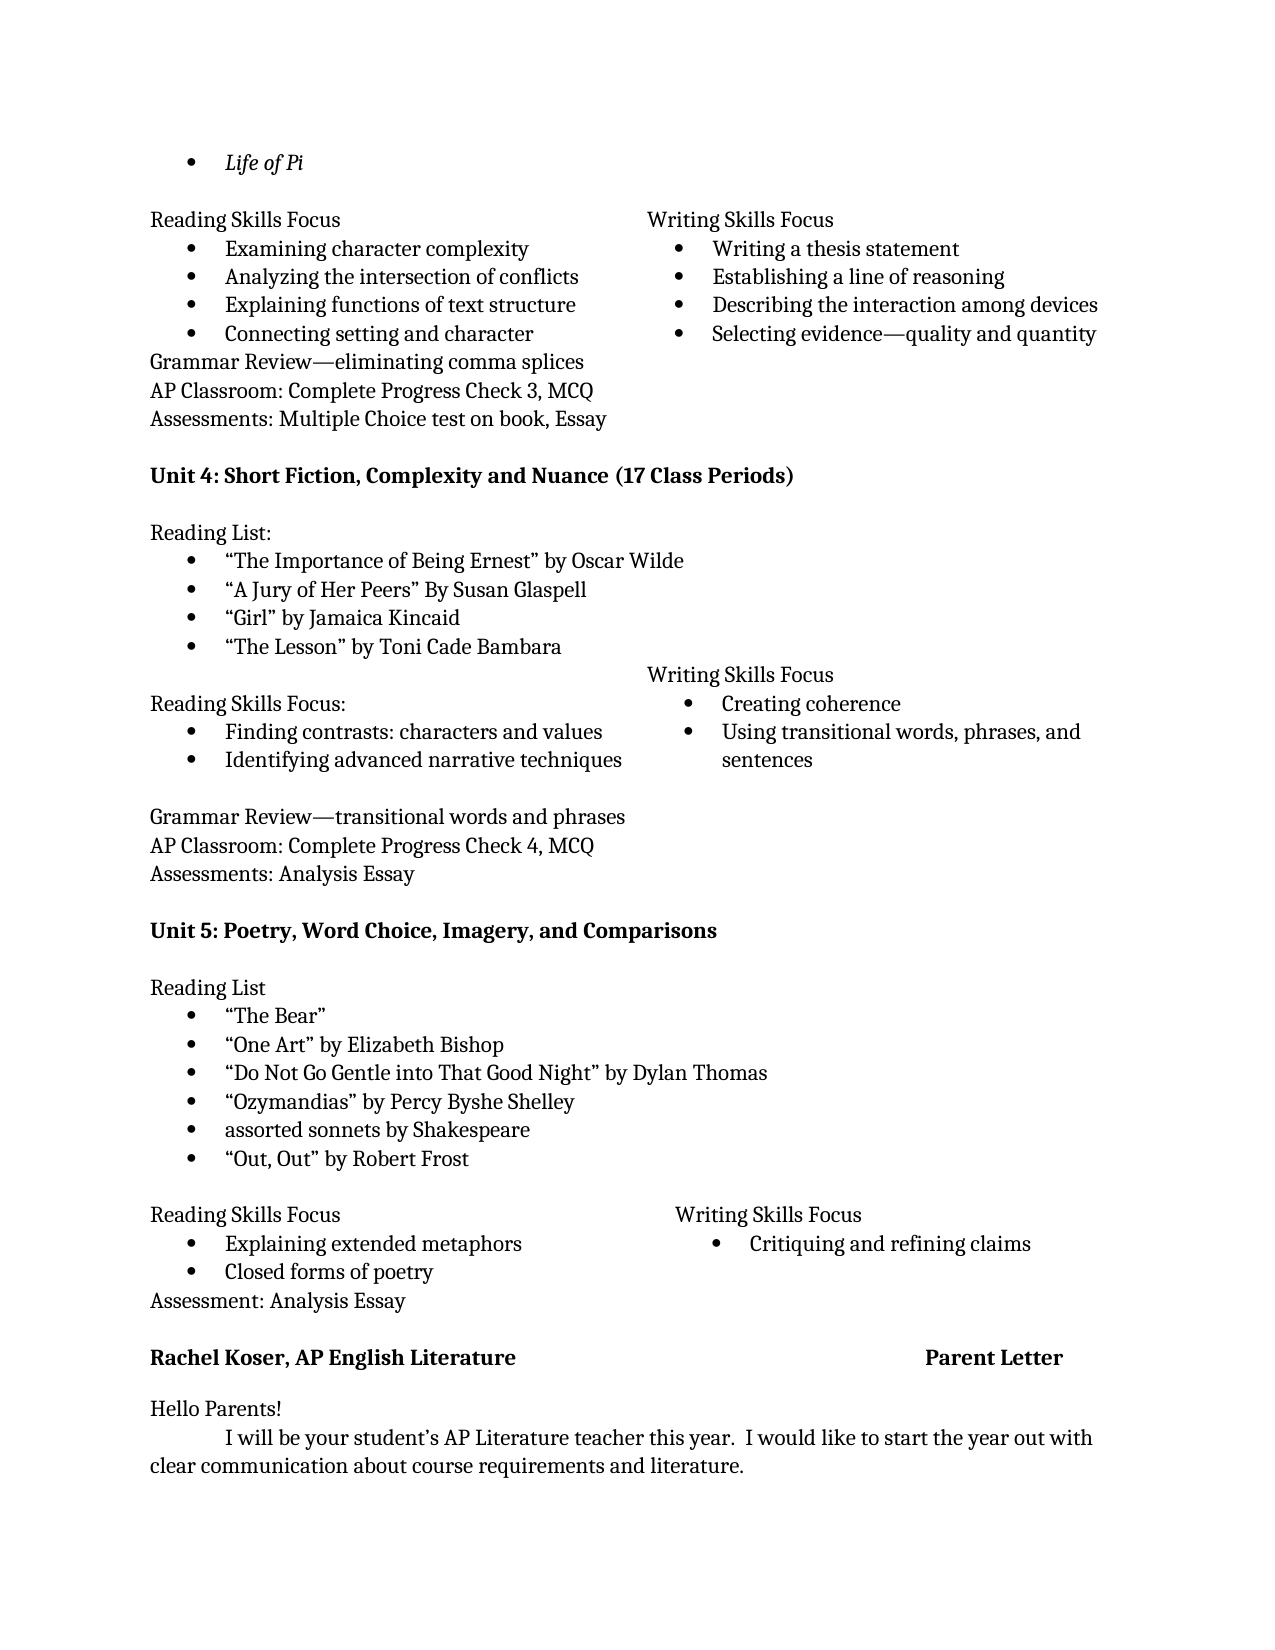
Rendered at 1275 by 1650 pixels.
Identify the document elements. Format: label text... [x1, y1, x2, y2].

list Analyzing the intersection of conflicts [187, 264, 628, 290]
list Writing a thesis statement [675, 235, 1125, 262]
list Examining character complexity [187, 235, 628, 262]
text Reading List: [150, 520, 1125, 546]
list Explaining extended metaphors [187, 1231, 600, 1257]
text Grammar Review—eliminating comma splices [150, 349, 1125, 375]
text Reading Skills Focus [150, 207, 628, 233]
text I will be your student’s AP Literature teacher this year. I would like to start the year out with clear communication about course requirements and literature. [150, 1424, 1125, 1479]
text Assessments: Analysis Essay [150, 861, 1125, 887]
text Unit 4: Short Fiction, Complexity and Nuance (17 Class Periods) [150, 463, 1125, 489]
text Writing Skills Focus [675, 1202, 1125, 1228]
text Hello Parents! [150, 1396, 1125, 1422]
list assorted sonnets by Shakespeare [187, 1117, 1125, 1143]
text Grammar Review—transitional words and phrases [150, 804, 1125, 830]
list “The Bear” [187, 1003, 1125, 1029]
list “The Lesson” by Toni Cade Bambara [187, 633, 1125, 660]
list Finding contrasts: characters and values [187, 719, 628, 745]
text Reading Skills Focus [150, 1202, 600, 1228]
text Writing Skills Focus [647, 662, 1125, 688]
text AP Classroom: Complete Progress Check 3, MCQ [150, 377, 1125, 404]
list Establishing a line of reasoning [675, 264, 1125, 290]
list Selecting evidence—quality and quantity [675, 321, 1125, 347]
text Assessments: Multiple Choice test on book, Essay [150, 406, 1125, 432]
list “A Jury of Her Peers” By Susan Glaspell [187, 577, 1125, 603]
text Reading Skills Focus: [150, 690, 628, 717]
list Creating coherence [684, 690, 1125, 717]
list Using transitional words, phrases, and sentences [684, 719, 1125, 773]
list Identifying advanced narrative techniques [187, 747, 628, 773]
list “Girl” by Jamaica Kincaid [187, 605, 1125, 631]
list “The Importance of Being Ernest” by Oscar Wilde [187, 548, 1125, 574]
list Describing the interaction among devices [675, 292, 1125, 318]
text Reading List [150, 975, 1125, 1001]
text Assessment: Analysis Essay [150, 1287, 1125, 1314]
list Connecting setting and character [187, 321, 628, 347]
list “One Art” by Elizabeth Bishop [187, 1032, 1125, 1058]
text AP Classroom: Complete Progress Check 4, MCQ [150, 832, 1125, 859]
list Explaining functions of text structure [187, 292, 628, 318]
list Life of Pi [187, 150, 1125, 176]
list Closed forms of poetry [187, 1259, 600, 1285]
list “Ozymandias” by Percy Byshe Shelley [187, 1088, 1125, 1115]
list Critiquing and refining claims [712, 1231, 1125, 1257]
list “Do Not Go Gentle into That Good Night” by Dylan Thomas [187, 1060, 1125, 1086]
text Unit 5: Poetry, Word Choice, Imagery, and Comparisons [150, 918, 1125, 944]
list “Out, Out” by Robert Frost [187, 1145, 1125, 1172]
text Rachel Koser, AP English Literature Parent Letter [150, 1344, 1125, 1371]
text Writing Skills Focus [647, 207, 1125, 233]
